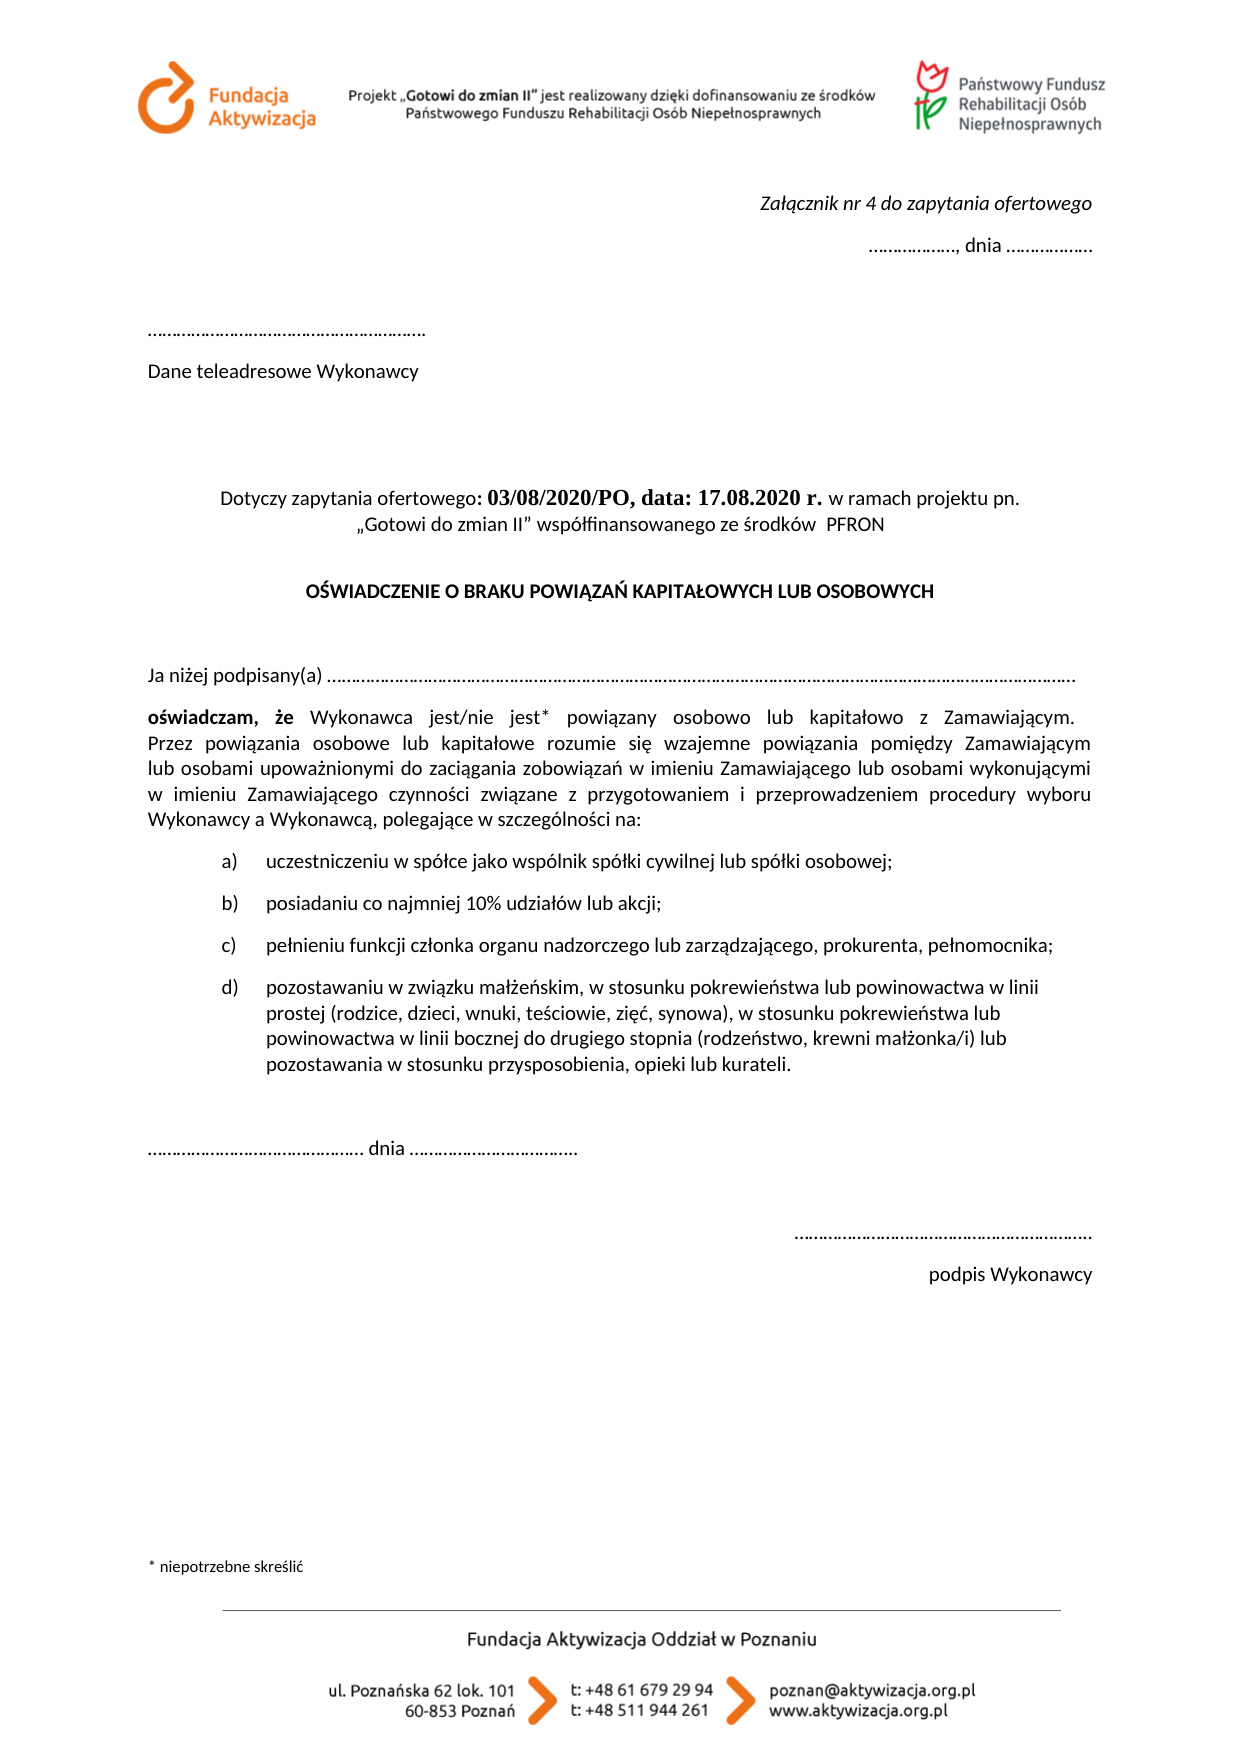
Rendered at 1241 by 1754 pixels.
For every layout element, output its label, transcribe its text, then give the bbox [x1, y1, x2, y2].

text Dane teleadresowe Wykonawcy [148, 358, 1093, 383]
text OŚWIADCZENIE O BRAKU POWIĄZAŃ KAPITAŁOWYCH LUB OSOBOWYCH [148, 578, 1093, 604]
text Załącznik nr 4 do zapytania ofertowego [148, 190, 1093, 215]
picture [0, 1, 1241, 199]
text ……………………………………… dnia …………………………….. [148, 1135, 1093, 1160]
text b) posiadaniu co najmniej 10% udziałów lub akcji; [221, 890, 1093, 916]
text d) pozostawaniu w związku małżeńskim, w stosunku pokrewieństwa lub powinowactwa w linii prostej (rodzice, dzieci, wnuki, teściowie, zięć, synowa), w stosunku pokrewieństwa lub powinowactwa w linii bocznej do drugiego stopnia (rodzeństwo, krewni małżonka/i) lub pozostawania w stosunku przysposobienia, opieki lub kurateli. [221, 974, 1093, 1076]
text Dotyczy zapytania ofertowego: 03/08/2020/PO, data: 17.08.2020 r. w ramach projektu pn. „Gotowi do zmian II” współfinansowanego ze środków PFRON [148, 484, 1093, 536]
text Ja niżej podpisany(a) ………………………………………………………………………………………………………………………………………… [148, 662, 1093, 688]
text a) uczestniczeniu w spółce jako wspólnik spółki cywilnej lub spółki osobowej; [221, 848, 1093, 874]
text podpis Wykonawcy [148, 1261, 1093, 1287]
text oświadczam, że Wykonawca jest/nie jest* powiązany osobowo lub kapitałowo z Zamawiającym. Przez powiązania osobowe lub kapitałowe rozumie się wzajemne powiązania pomiędzy Zamawiającym lub osobami upoważnionymi do zaciągania zobowiązań w imieniu Zamawiającego lub osobami wykonującymi w imieniu Zamawiającego czynności związane z przygotowaniem i przeprowadzeniem procedury wyboru Wykonawcy a Wykonawcą, polegające w szczególności na: [148, 704, 1093, 832]
text c) pełnieniu funkcji członka organu nadzorczego lub zarządzającego, prokurenta, pełnomocnika; [221, 932, 1093, 958]
text * niepotrzebne skreślić [148, 1556, 1093, 1576]
text …………………………………………………….. [148, 1219, 1093, 1244]
text ………………, dnia ……………… [148, 232, 1093, 257]
picture [222, 1610, 1063, 1754]
text …………………………………………………. [148, 316, 1093, 341]
